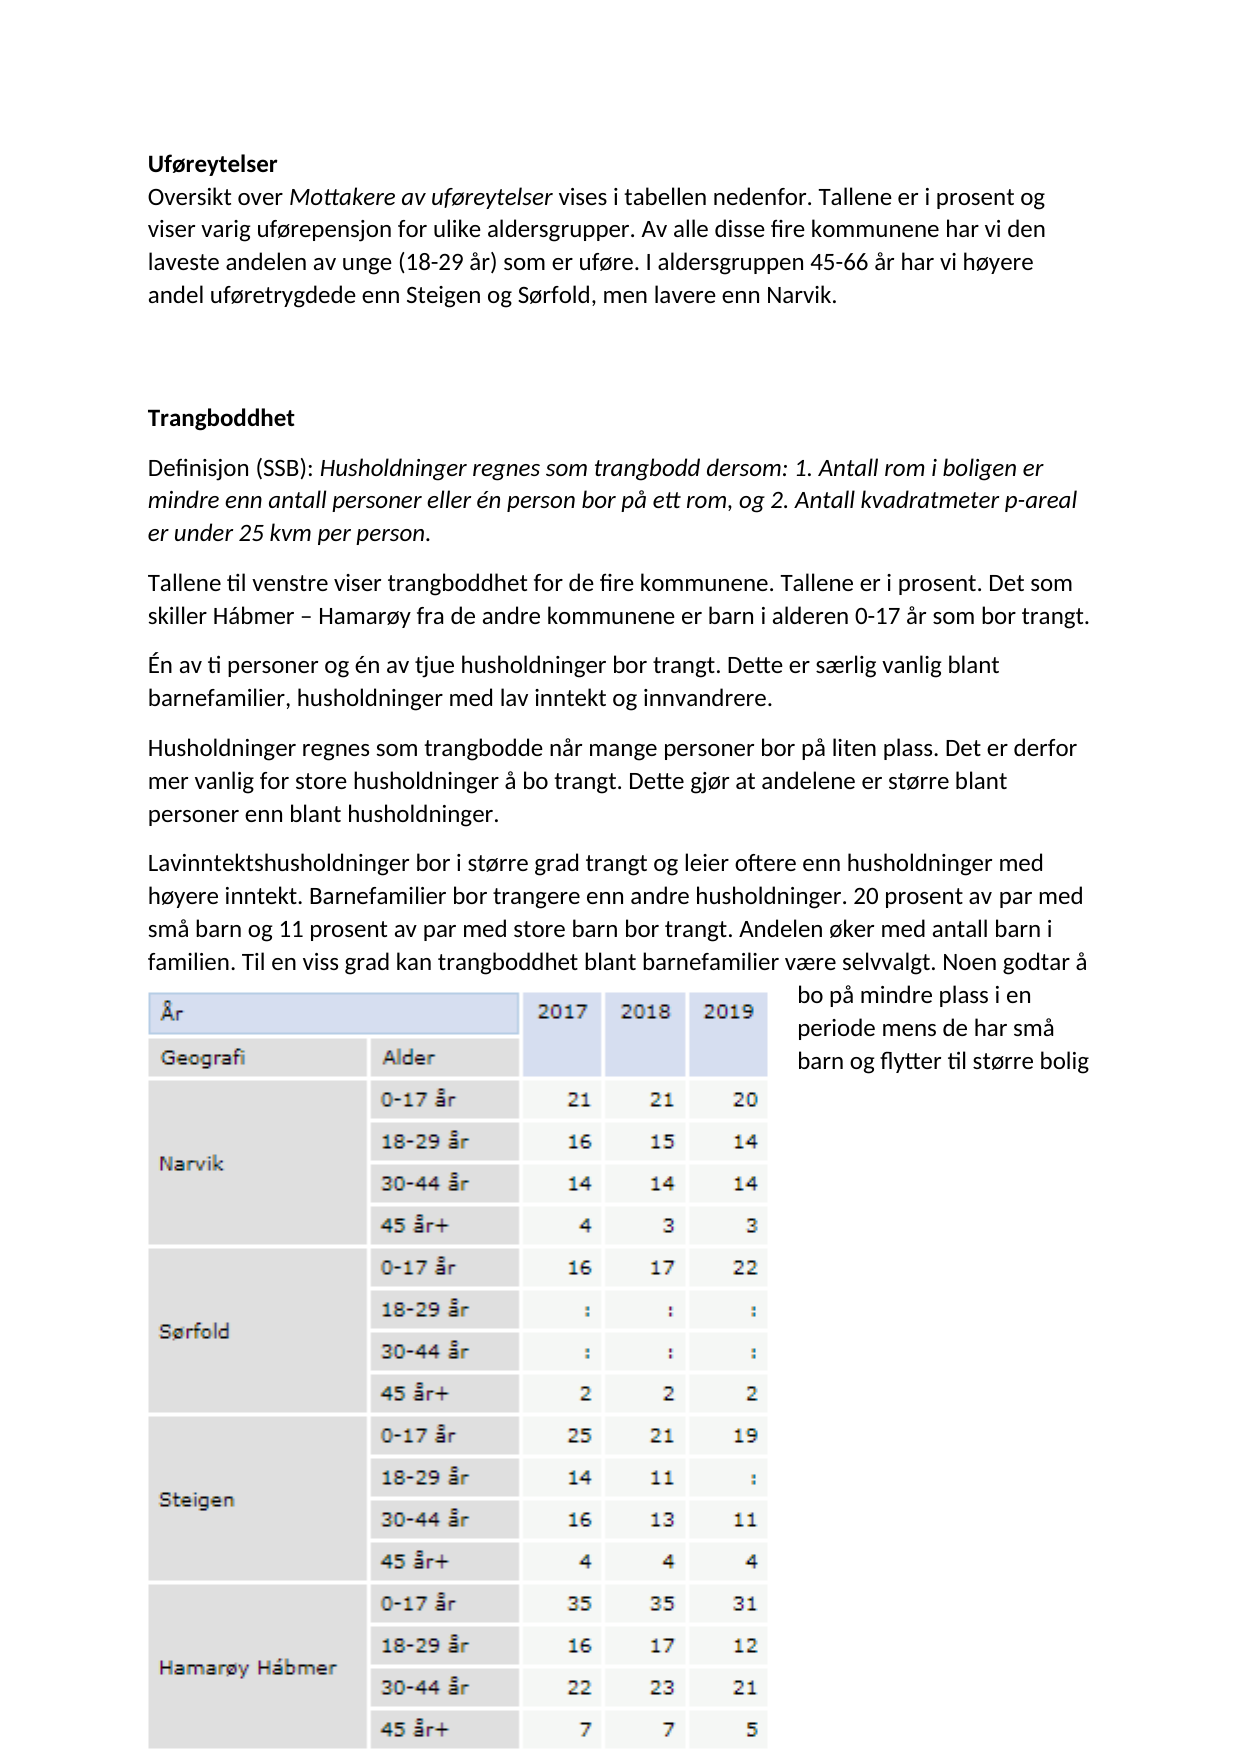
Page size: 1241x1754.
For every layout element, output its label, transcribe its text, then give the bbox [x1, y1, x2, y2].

picture [159, 230, 1081, 917]
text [148, 148, 1092, 211]
text Husholdninger regnes som trangbodde når mange personer bor på liten plass. Det er derfor mer vanlig for store husholdninger å bo trangt. Dette gjør at andelene er større blant personer enn blant husholdninger. [148, 1298, 1092, 1394]
text Én av ti personer og én av tjue husholdninger bor trangt. Dette er særlig vanlig blant barnefamilier, husholdninger med lav inntekt og innvandrere. [148, 1215, 1092, 1279]
text Trangboddhet [148, 935, 1092, 966]
text Definisjon (SSB): Husholdninger regnes som trangbodd dersom: 1. Antall rom i boligen er mindre enn antall personer eller én person bor på ett rom, og 2. Antall kvadratmeter p-areal er under 25 kvm per person. [148, 984, 1092, 1114]
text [148, 1413, 1092, 1543]
text Tallene til venstre viser trangboddhet for de fire kommunene. Tallene er i prosent. Det som skiller Hábmer – Hamarøy fra de andre kommunene er barn i alderen 0-17 år som bor trangt. [148, 1133, 1092, 1196]
